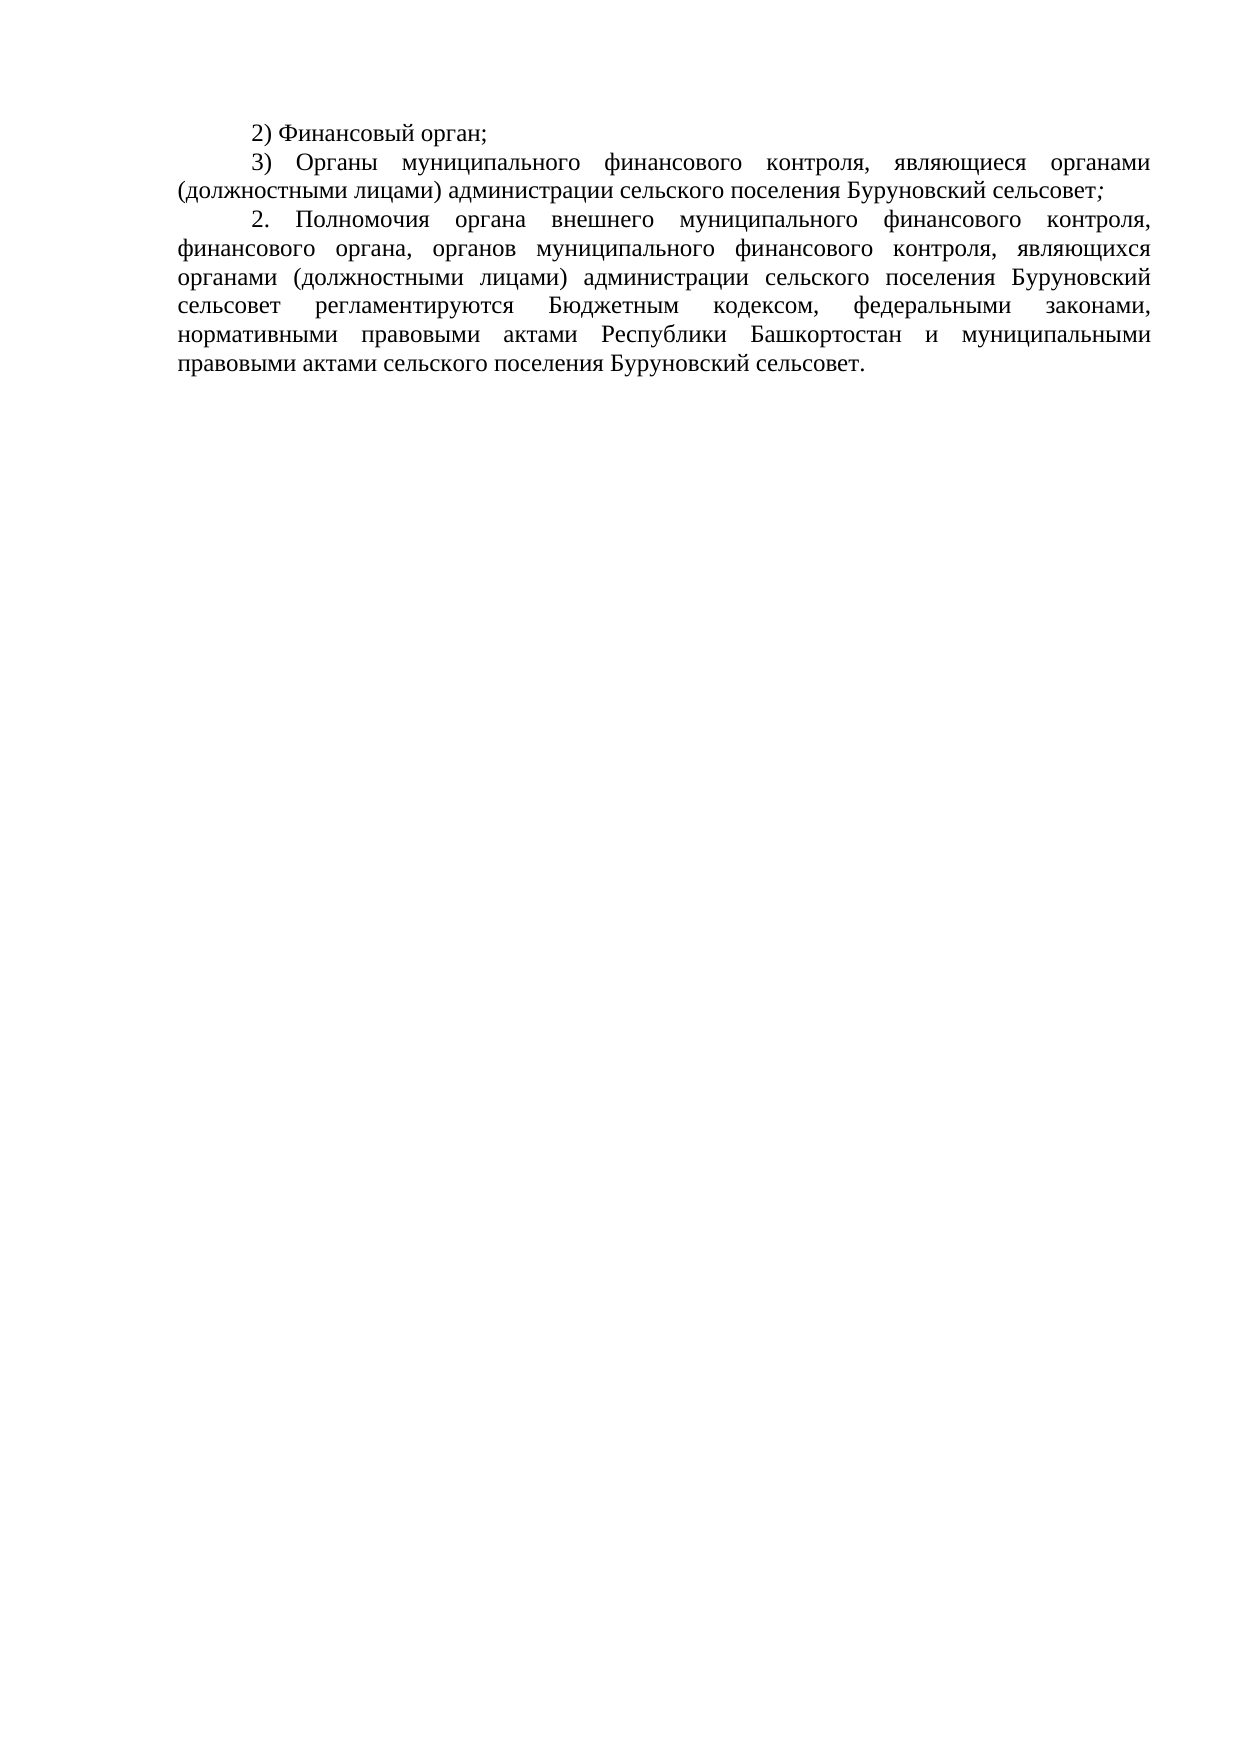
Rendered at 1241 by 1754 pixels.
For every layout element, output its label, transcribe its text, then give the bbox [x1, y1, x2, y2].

text 2) Финансовый орган; [177, 118, 1152, 147]
text 2. Полномочия органа внешнего муниципального финансового контроля, финансового органа, органов муниципального финансового контроля, являющихся органами (должностными лицами) администрации сельского поселения Буруновский сельсовет регламентируются Бюджетным кодексом, федеральными законами, нормативными правовыми актами Республики Башкортостан и муниципальными правовыми актами сельского поселения Буруновский сельсовет. [177, 204, 1152, 377]
text 3) Органы муниципального финансового контроля, являющиеся органами (должностными лицами) администрации сельского поселения Буруновский сельсовет; [177, 147, 1152, 204]
